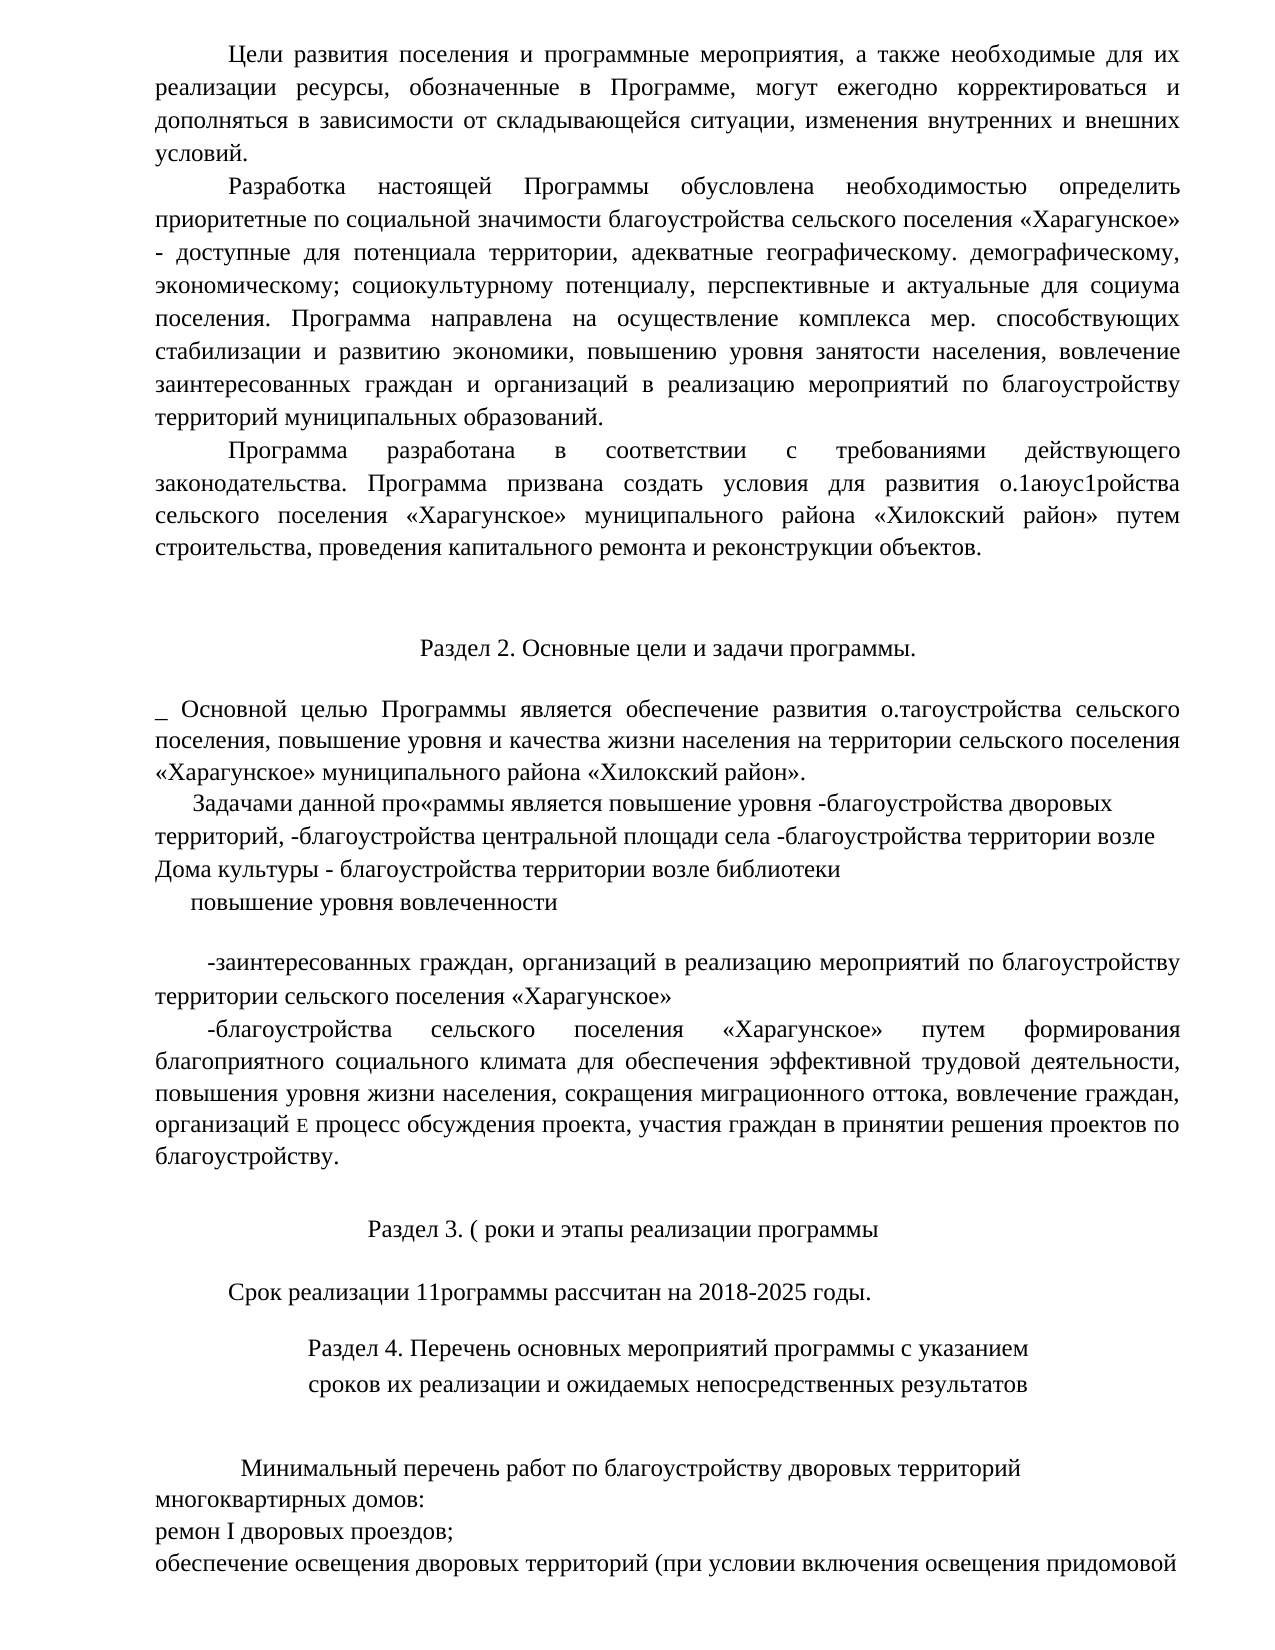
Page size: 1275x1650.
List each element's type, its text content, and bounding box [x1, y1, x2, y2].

text ремон I дворовых проездов; [155, 1516, 1181, 1545]
text Минимальный перечень работ по благоустройству дворовых территорий многоквартирных домов: [155, 1453, 1181, 1513]
text Раздел 3. ( роки и этапы реализации программы [367, 1214, 1181, 1243]
text Раздел 4. Перечень основных мероприятий программы с указанием сроков их реализации и ожидаемых непосредственных результатов [155, 1333, 1181, 1398]
text Цели развития поселения и программные мероприятия, а также необходимые для их реализации ресурсы, обозначенные в Программе, могут ежегодно корректироваться и дополняться в зависимости от складывающейся ситуации, изменения внутренних и внешних условий. [155, 39, 1181, 167]
text _ Основной целью Программы является обеспечение развития о.тагоустройства сельского поселения, повышение уровня и качества жизни населения на территории сельского поселения «Харагунское» муниципального района «Хилокский район». [155, 694, 1181, 786]
text Раздел 2. Основные цели и задачи программы. [155, 633, 1181, 662]
text Задачами данной про«раммы является повышение уровня -благоустройства дворовых территорий, -благоустройства центральной площади села -благоустройства территории возле Дома культуры - благоустройства территории возле библиотеки [155, 788, 1181, 883]
text Срок реализации 11рограммы рассчитан на 2018-2025 годы. [155, 1277, 1181, 1306]
text -заинтересованных граждан, организаций в реализацию мероприятий по благоустройству территории сельского поселения «Харагунское» [155, 947, 1181, 1010]
text Разработка настоящей Программы обусловлена необходимостью определить приоритетные по социальной значимости благоустройства сельского поселения «Харагунское» - доступные для потенциала территории, адекватные географическому. демографическому, экономическому; социокультурному потенциалу, перспективные и актуальные для социума поселения. Программа направлена на осуществление комплекса мер. способствующих стабилизации и развитию экономики, повышению уровня занятости населения, вовлечение заинтересованных граждан и организаций в реализацию мероприятий по благоустройству территорий муниципальных образований. [155, 171, 1181, 431]
text -благоустройства сельского поселения «Харагунское» путем формирования благоприятного социального климата для обеспечения эффективной трудовой деятельности, повышения уровня жизни населения, сокращения миграционного оттока, вовлечение граждан, организаций е процесс обсуждения проекта, участия граждан в принятии решения проектов по благоустройству. [155, 1014, 1181, 1169]
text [155, 1548, 1181, 1576]
text Программа разработана в соответствии с требованиями действующего законодательства. Программа призвана создать условия для развития о.1аюус1ройства сельского поселения «Харагунское» муниципального района «Хилокский район» путем строительства, проведения капитального ремонта и реконструкции объектов. [155, 435, 1181, 561]
text повышение уровня вовлеченности [155, 887, 1181, 916]
